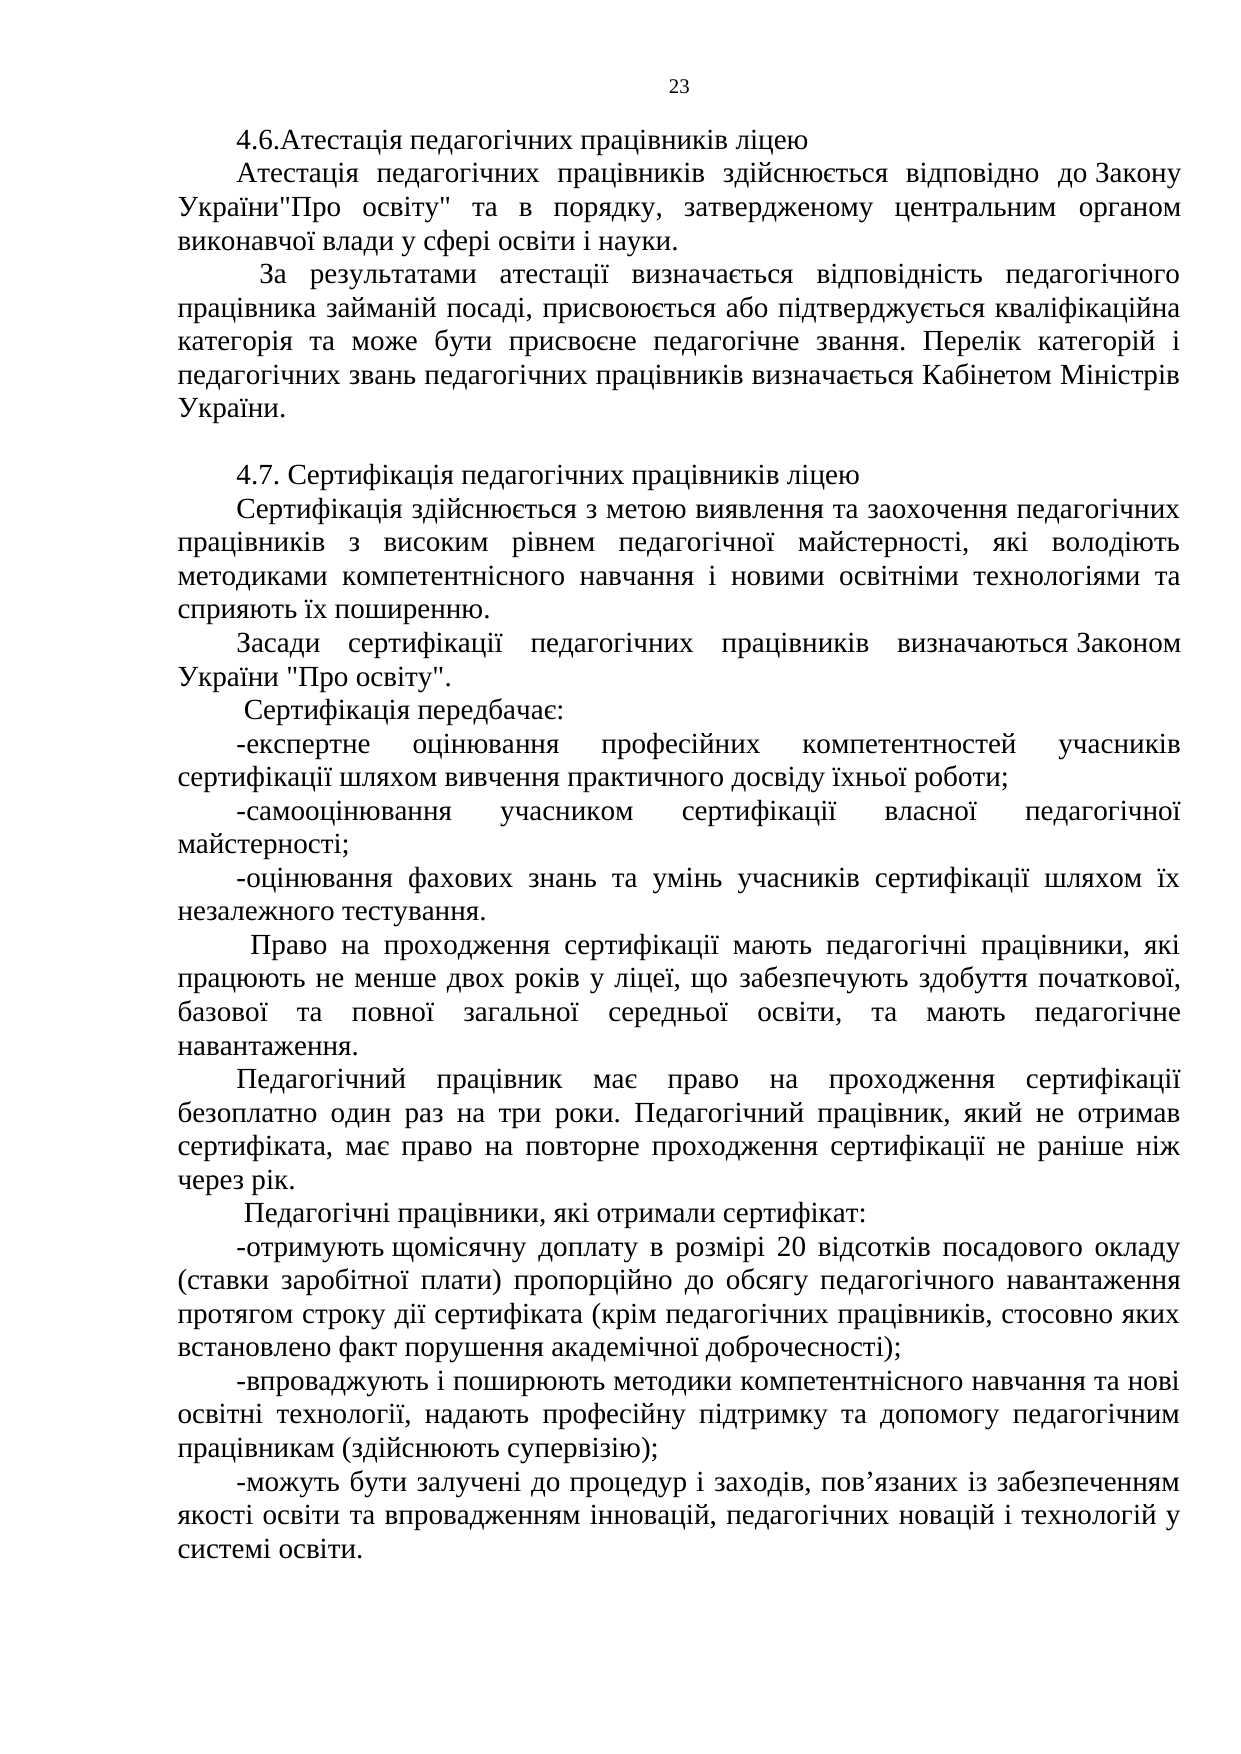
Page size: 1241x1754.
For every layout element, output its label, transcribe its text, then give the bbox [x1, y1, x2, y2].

text Сертифікація передбачає: [177, 692, 1181, 726]
text 4.6.Атестація педагогічних працівників ліцею [177, 122, 1181, 156]
text Засади сертифікації педагогічних працівників визначаються Законом України "Про освіту". [177, 625, 1181, 692]
text За результатами атестації визначається відповідність педагогічного працівника займаній посаді, присвоюється або підтверджується кваліфікаційна категорія та може бути присвоєне педагогічне звання. Перелік категорій і педагогічних звань педагогічних працівників визначається Кабінетом Міністрів України. [177, 256, 1181, 424]
text -експертне оцінювання професійних компетентностей учасників сертифікації шляхом вивчення практичного досвіду їхньої роботи; [177, 726, 1181, 793]
text -можуть бути залучені до процедур і заходів, пов’язаних із забезпеченням якості освіти та впровадженням інновацій, педагогічних новацій і технологій у системі освіти. [177, 1464, 1181, 1564]
text Сертифікація здійснюється з метою виявлення та заохочення педагогічних працівників з високим рівнем педагогічної майстерності, які володіють методиками компетентнісного навчання і новими освітніми технологіями та сприяють їх поширенню. [177, 491, 1181, 625]
text Педагогічні працівники, які отримали сертифікат: [177, 1195, 1181, 1229]
text -впроваджують і поширюють методики компетентнісного навчання та нові освітні технології, надають професійну підтримку та допомогу педагогічним працівникам (здійснюють супервізію); [177, 1363, 1181, 1464]
text -отримують щомісячну доплату в розмірі 20 відсотків посадового окладу (ставки заробітної плати) пропорційно до обсягу педагогічного навантаження протягом строку дії сертифіката (крім педагогічних працівників, стосовно яких встановлено факт порушення академічної доброчесності); [177, 1229, 1181, 1363]
text Атестація педагогічних працівників здійснюється відповідно до Закону України"Про освіту" та в порядку, затвердженому центральним органом виконавчої влади у сфері освіти і науки. [177, 156, 1181, 256]
text Педагогічний працівник має право на проходження сертифікації безоплатно один раз на три роки. Педагогічний працівник, який не отримав сертифіката, має право на повторне проходження сертифікації не раніше ніж через рік. [177, 1061, 1181, 1195]
text 4.7. Сертифікація педагогічних працівників ліцею [177, 457, 1181, 491]
text -самооцінювання учасником сертифікації власної педагогічної майстерності; [177, 793, 1181, 860]
text Право на проходження сертифікації мають педагогічні працівники, які працюють не менше двох років у ліцеї, що забезпечують здобуття початкової, базової та повної загальної середньої освіти, та мають педагогічне навантаження. [177, 927, 1181, 1061]
text -оцінювання фахових знань та умінь учасників сертифікації шляхом їх незалежного тестування. [177, 860, 1181, 927]
